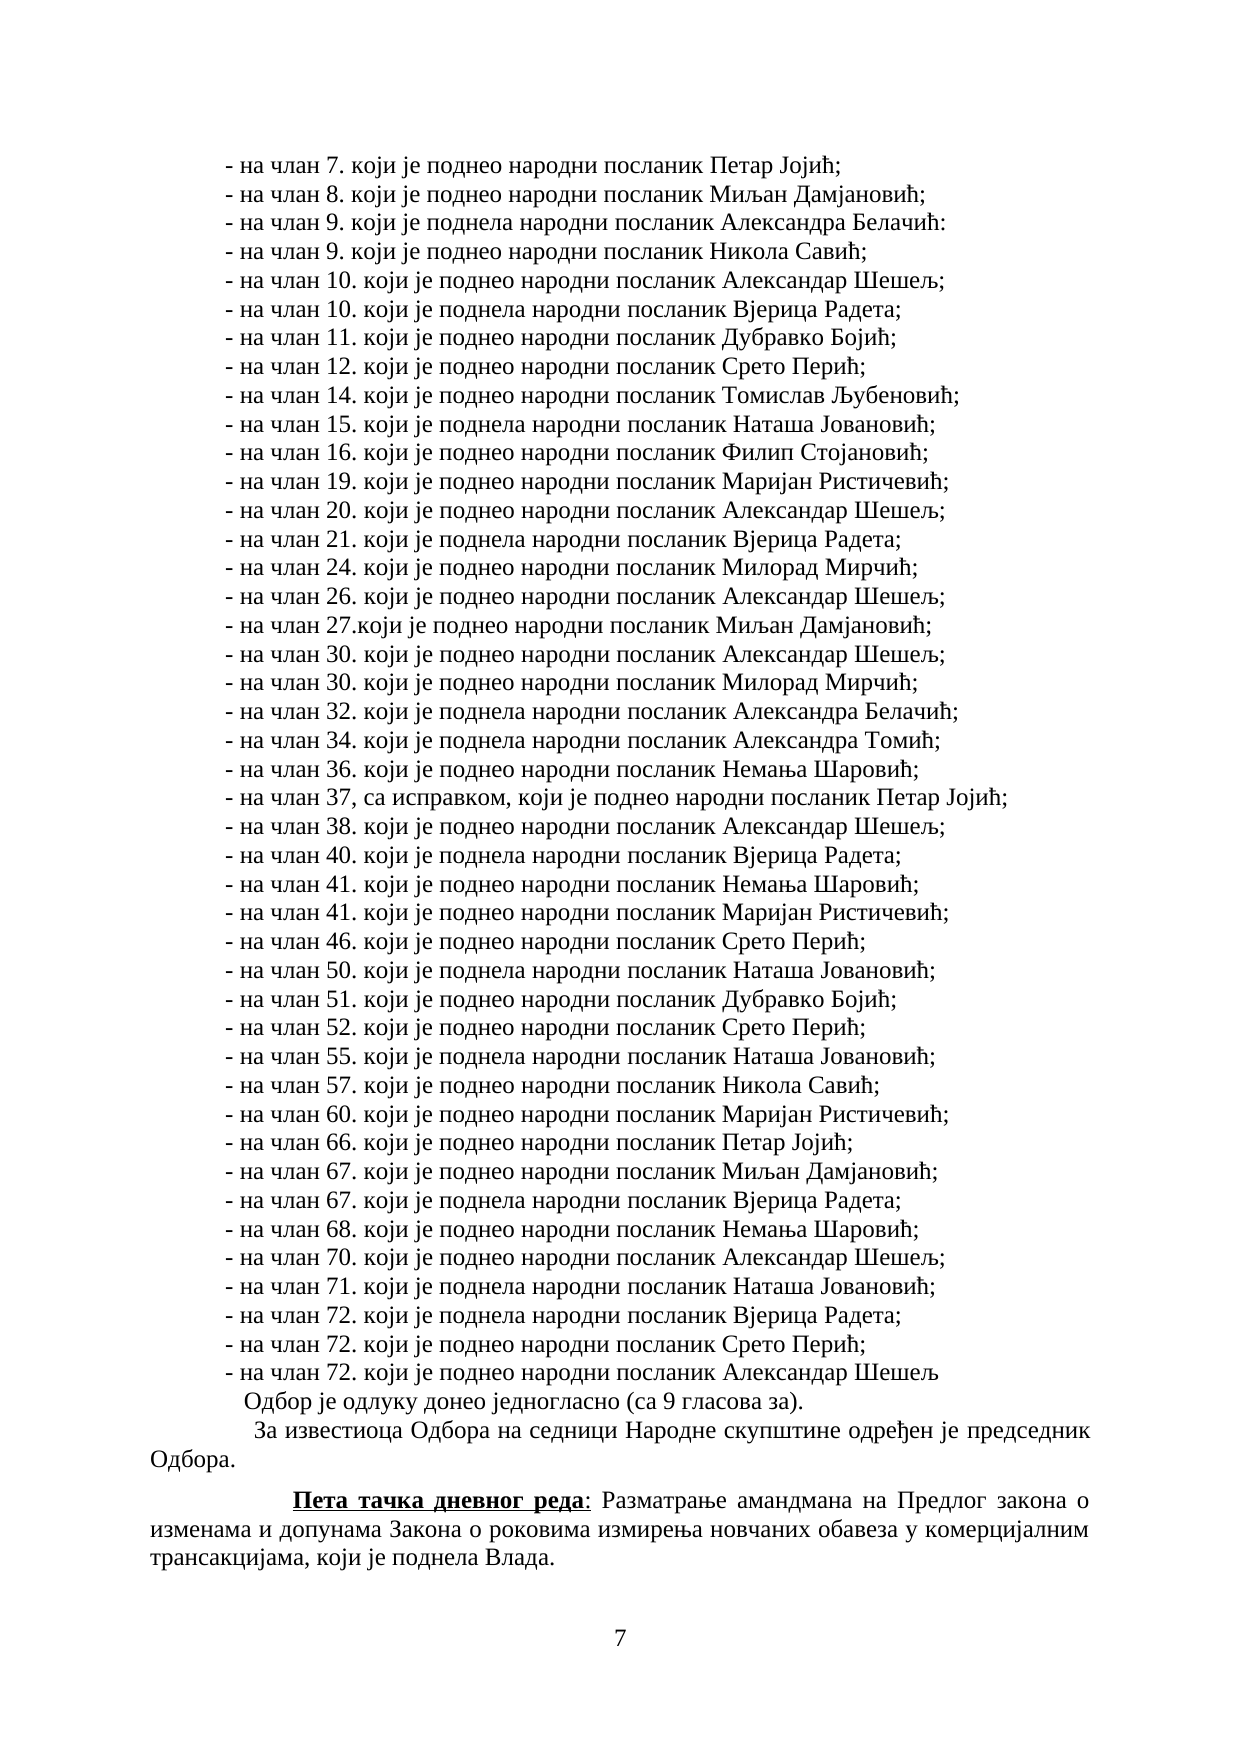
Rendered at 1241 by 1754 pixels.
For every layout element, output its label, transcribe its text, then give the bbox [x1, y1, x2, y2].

text - на члан 46. који је поднео народни посланик Срето Перић; [150, 926, 1090, 955]
text За известиоца Одбора на седници Народне скупштине одређен је председник Одбора. [150, 1415, 1090, 1472]
text - на члан 70. који је поднео народни посланик Александар Шешељ; [150, 1242, 1090, 1271]
text - на члан 20. који је поднео народни посланик Александар Шешељ; [150, 495, 1090, 524]
text - на члан 34. који је поднела народни посланик Александра Томић; [150, 725, 1090, 754]
text - на члан 57. који је поднео народни посланик Никола Савић; [150, 1070, 1090, 1099]
text - на члан 50. који је поднела народни посланик Наташа Јовановић; [150, 955, 1090, 984]
text Одбор је одлуку донео једногласно (са 9 гласова за). [150, 1386, 1090, 1415]
text - на члан 16. који је поднео народни посланик Филип Стојановић; [150, 437, 1090, 466]
text - на члан 72. који је поднела народни посланик Вјерица Радета; [150, 1300, 1090, 1329]
text - на члан 72. који је поднео народни посланик Александар Шешељ [150, 1357, 1090, 1386]
text - на члан 8. који је поднео народни посланик Миљан Дамјановић; [150, 179, 1090, 207]
text - на члан 40. који је поднела народни посланик Вјерица Радета; [150, 840, 1090, 869]
text - на члан 27.који је поднео народни посланик Миљан Дамјановић; [150, 610, 1090, 639]
text - на члан 60. који је поднео народни посланик Маријан Ристичевић; [150, 1099, 1090, 1127]
text - на члан 52. који је поднео народни посланик Срето Перић; [150, 1012, 1090, 1041]
text - на члан 15. који је поднела народни посланик Наташа Јовановић; [150, 409, 1090, 437]
text - на члан 11. који је поднео народни посланик Дубравко Бојић; [150, 322, 1090, 351]
text - на члан 41. који је поднео народни посланик Немања Шаровић; [150, 869, 1090, 897]
text - на члан 10. који је поднела народни посланик Вјерица Радета; [150, 294, 1090, 322]
text - на члан 14. који је поднео народни посланик Томислав Љубеновић; [150, 380, 1090, 409]
text Пета тачка дневног реда: Разматрање амандмана на Предлог закона о изменама и допунама Закона о роковима измирења новчаних обавеза у комерцијалним трансакцијама, који је поднела Влада. [150, 1485, 1090, 1571]
text - на члан 37, са исправком, који је поднео народни посланик Петар Јојић; [150, 782, 1090, 811]
text - на члан 36. који је поднео народни посланик Немања Шаровић; [150, 754, 1090, 782]
text - на члан 32. који је поднела народни посланик Александра Белачић; [150, 696, 1090, 725]
text - на члан 12. који је поднео народни посланик Срето Перић; [150, 351, 1090, 380]
text - на члан 30. који је поднео народни посланик Александар Шешељ; [150, 639, 1090, 667]
text - на члан 72. који је поднео народни посланик Срето Перић; [150, 1329, 1090, 1357]
text - на члан 10. који је поднео народни посланик Александар Шешељ; [150, 265, 1090, 294]
text - на члан 24. који је поднео народни посланик Милорад Мирчић; [150, 552, 1090, 581]
text - на члан 38. који је поднео народни посланик Александар Шешељ; [150, 811, 1090, 840]
text - на члан 19. који је поднео народни посланик Маријан Ристичевић; [150, 466, 1090, 495]
text - на члан 66. који је поднео народни посланик Петар Јојић; [150, 1127, 1090, 1156]
text - на члан 68. који је поднео народни посланик Немања Шаровић; [150, 1214, 1090, 1242]
text - на члан 9. који је поднео народни посланик Никола Савић; [150, 236, 1090, 265]
text - на члан 7. који је поднео народни посланик Петар Јојић; [150, 150, 1090, 179]
text - на члан 21. који је поднела народни посланик Вјерица Радета; [150, 524, 1090, 552]
text - на члан 71. који је поднела народни посланик Наташа Јовановић; [150, 1271, 1090, 1300]
text - на члан 41. који је поднео народни посланик Маријан Ристичевић; [150, 897, 1090, 926]
text - на члан 67. који је поднео народни посланик Миљан Дамјановић; [150, 1156, 1090, 1185]
text - на члан 51. који је поднео народни посланик Дубравко Бојић; [150, 984, 1090, 1012]
text - на члан 55. који је поднела народни посланик Наташа Јовановић; [150, 1041, 1090, 1070]
text - на члан 9. који је поднела народни посланик Александра Белачић: [150, 207, 1090, 236]
text - на члан 30. који је поднео народни посланик Милорад Мирчић; [150, 667, 1090, 696]
text - на члан 26. који је поднео народни посланик Александар Шешељ; [150, 581, 1090, 610]
text - на члан 67. који је поднела народни посланик Вјерица Радета; [150, 1185, 1090, 1214]
